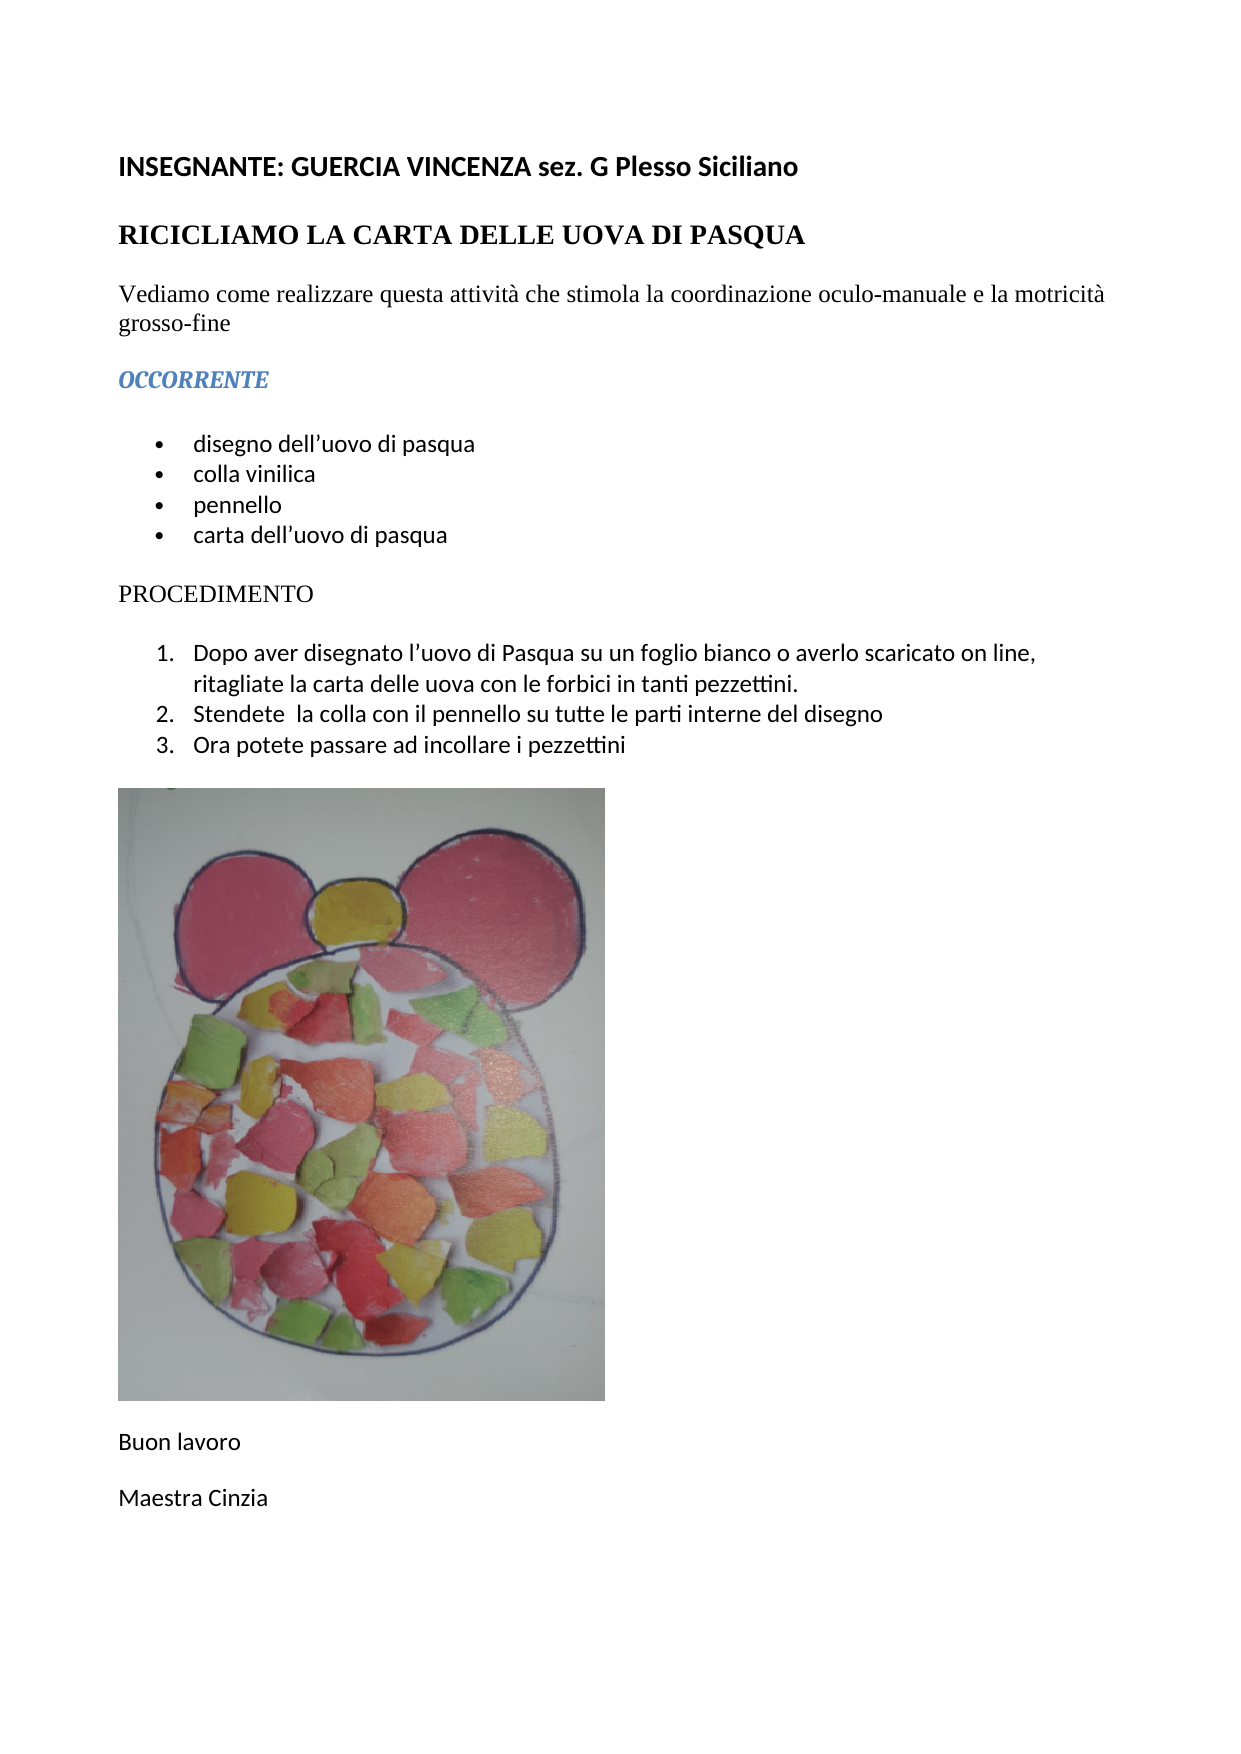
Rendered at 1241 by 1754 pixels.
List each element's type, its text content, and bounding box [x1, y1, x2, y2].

text INSEGNANTE: GUERCIA VINCENZA sez. G Plesso Siciliano [118, 148, 1122, 183]
list colla vinilica [156, 459, 1122, 489]
text RICICLIAMO LA CARTA DELLE UOVA DI PASQUA [118, 218, 1122, 250]
text Maestra Cinzia [118, 1482, 1122, 1512]
subtitle OCCORRENTE [118, 366, 1122, 395]
list disegno dell’uovo di pasqua [156, 428, 1122, 459]
list Dopo aver disegnato l’uovo di Pasqua su un foglio bianco o averlo scaricato on line, ritagliate la carta delle uova con le forbici in tanti pezzettini. [156, 637, 1122, 698]
text Buon lavoro [118, 1426, 1122, 1457]
picture [118, 788, 605, 1401]
list pennello [156, 489, 1122, 520]
list Ora potete passare ad incollare i pezzettini [156, 729, 1122, 759]
list Stendete la colla con il pennello su tutte le parti interne del disegno [156, 698, 1122, 729]
list carta dell’uovo di pasqua [156, 520, 1122, 550]
text Vediamo come realizzare questa attività che stimola la coordinazione oculo-manuale e la motricità grosso-fine [118, 279, 1122, 337]
text PROCEDIMENTO [118, 579, 1122, 608]
